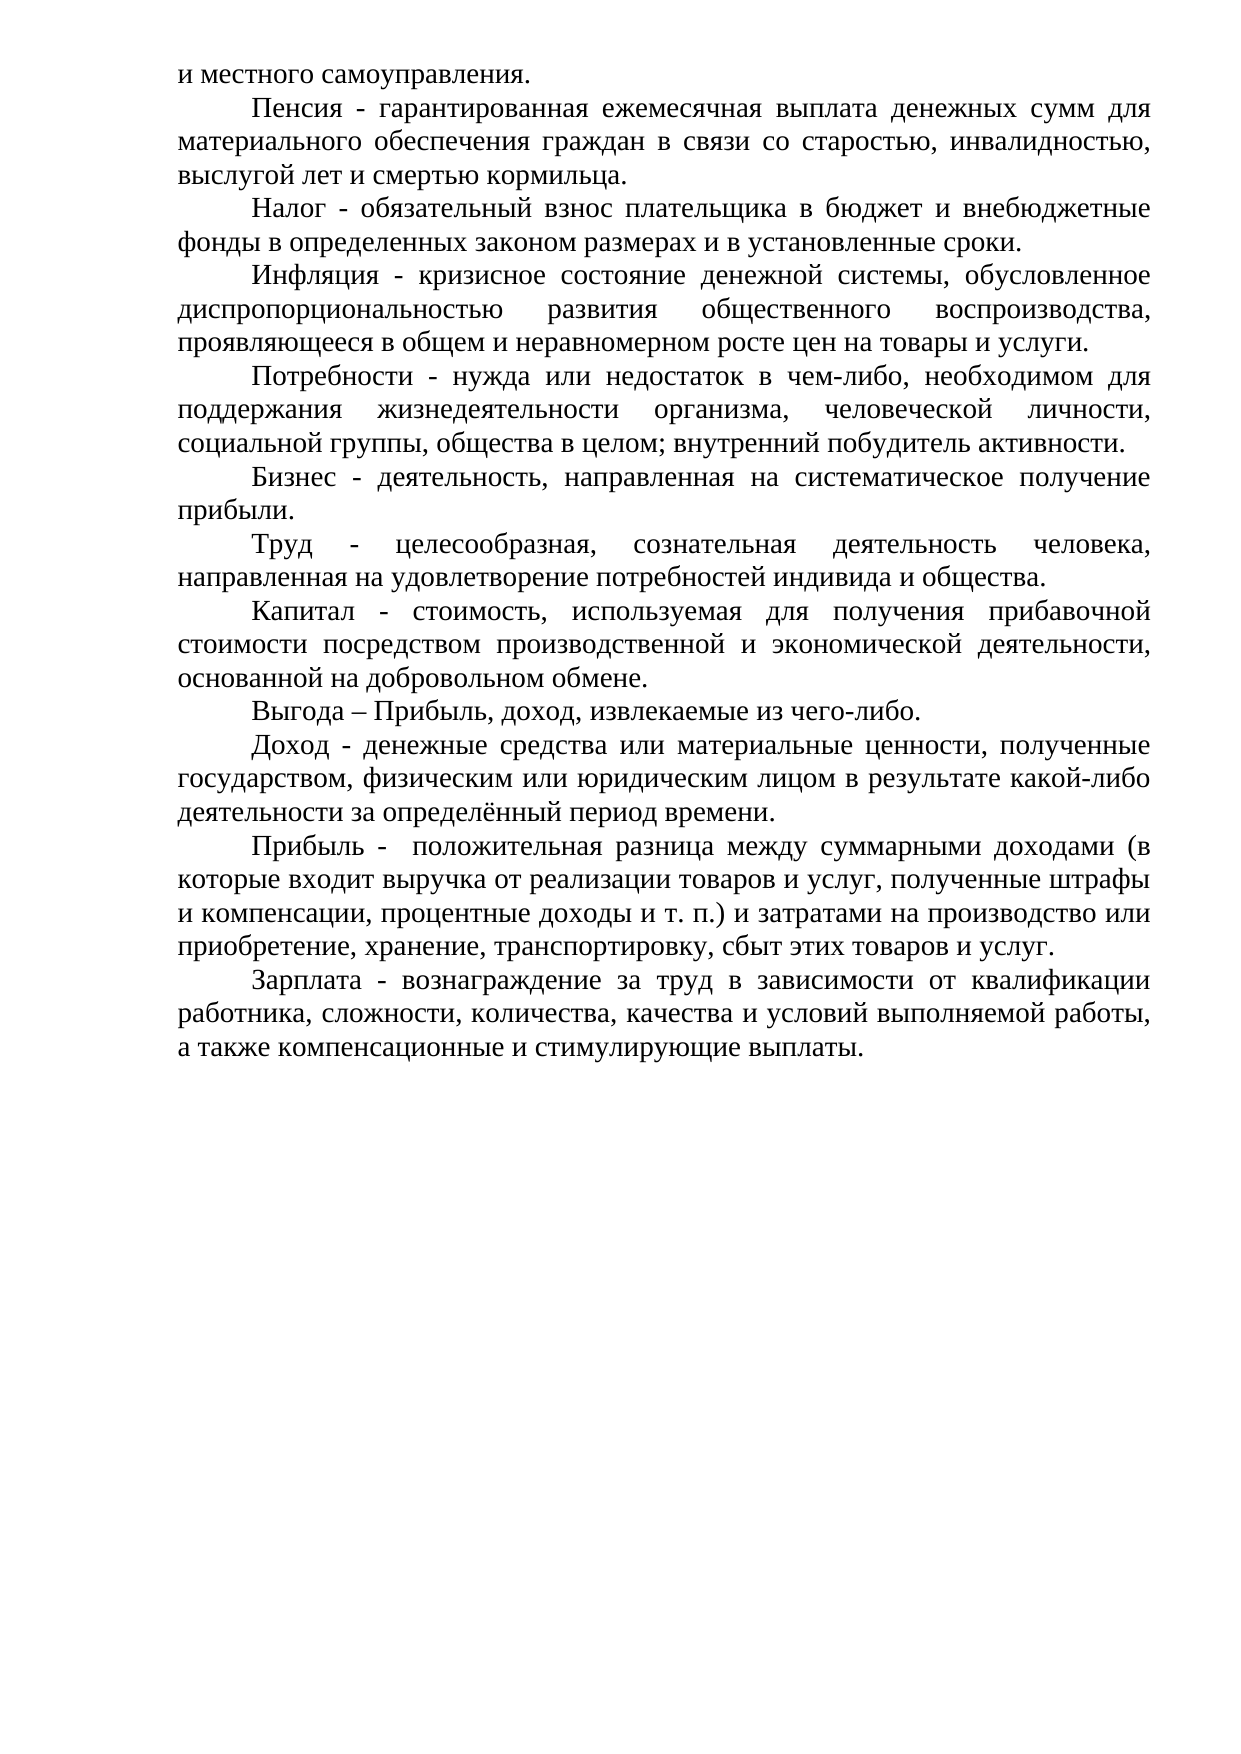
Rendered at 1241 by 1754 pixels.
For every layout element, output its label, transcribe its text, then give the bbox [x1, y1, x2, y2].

text Выгода – Прибыль, доход, извлекаемые из чего-либо. [177, 693, 1152, 727]
text Капитал - стоимость, используемая для получения прибавочной стоимости посредством производственной и экономической деятельности, основанной на добровольном обмене. [177, 593, 1152, 693]
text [177, 56, 1152, 90]
text Инфляция - кризисное состояние денежной системы, обусловленное диспропорциональностью развития общественного воспроизводства, проявляющееся в общем и неравномерном росте цен на товары и услуги. [177, 257, 1152, 358]
text Прибыль - положительная разница между суммарными доходами (в которые входит выручка от реализации товаров и услуг, полученные штрафы и компенсации, процентные доходы и т. п.) и затратами на производство или приобретение, хранение, транспортировку, сбыт этих товаров и услуг. [177, 828, 1152, 962]
text Труд - целесообразная, сознательная деятельность человека, направленная на удовлетворение потребностей индивида и общества. [177, 526, 1152, 593]
text Зарплата - вознаграждение за труд в зависимости от квалификации работника, сложности, количества, качества и условий выполняемой работы, а также компенсационные и стимулирующие выплаты. [177, 962, 1152, 1062]
text Бизнес - деятельность, направленная на систематическое получение прибыли. [177, 459, 1152, 526]
text Пенсия - гарантированная ежемесячная выплата денежных сумм для материального обеспечения граждан в связи со старостью, инвалидностью, выслугой лет и смертью кормильца. [177, 90, 1152, 190]
text Потребности - нужда или недостаток в чем-либо, необходимом для поддержания жизнедеятельности организма, человеческой личности, социальной группы, общества в целом; внутренний побудитель активности. [177, 358, 1152, 459]
text Налог - обязательный взнос плательщика в бюджет и внебюджетные фонды в определенных законом размерах и в установленные сроки. [177, 190, 1152, 257]
text Доход - денежные средства или материальные ценности, полученные государством, физическим или юридическим лицом в результате какой-либо деятельности за определённый период времени. [177, 727, 1152, 828]
